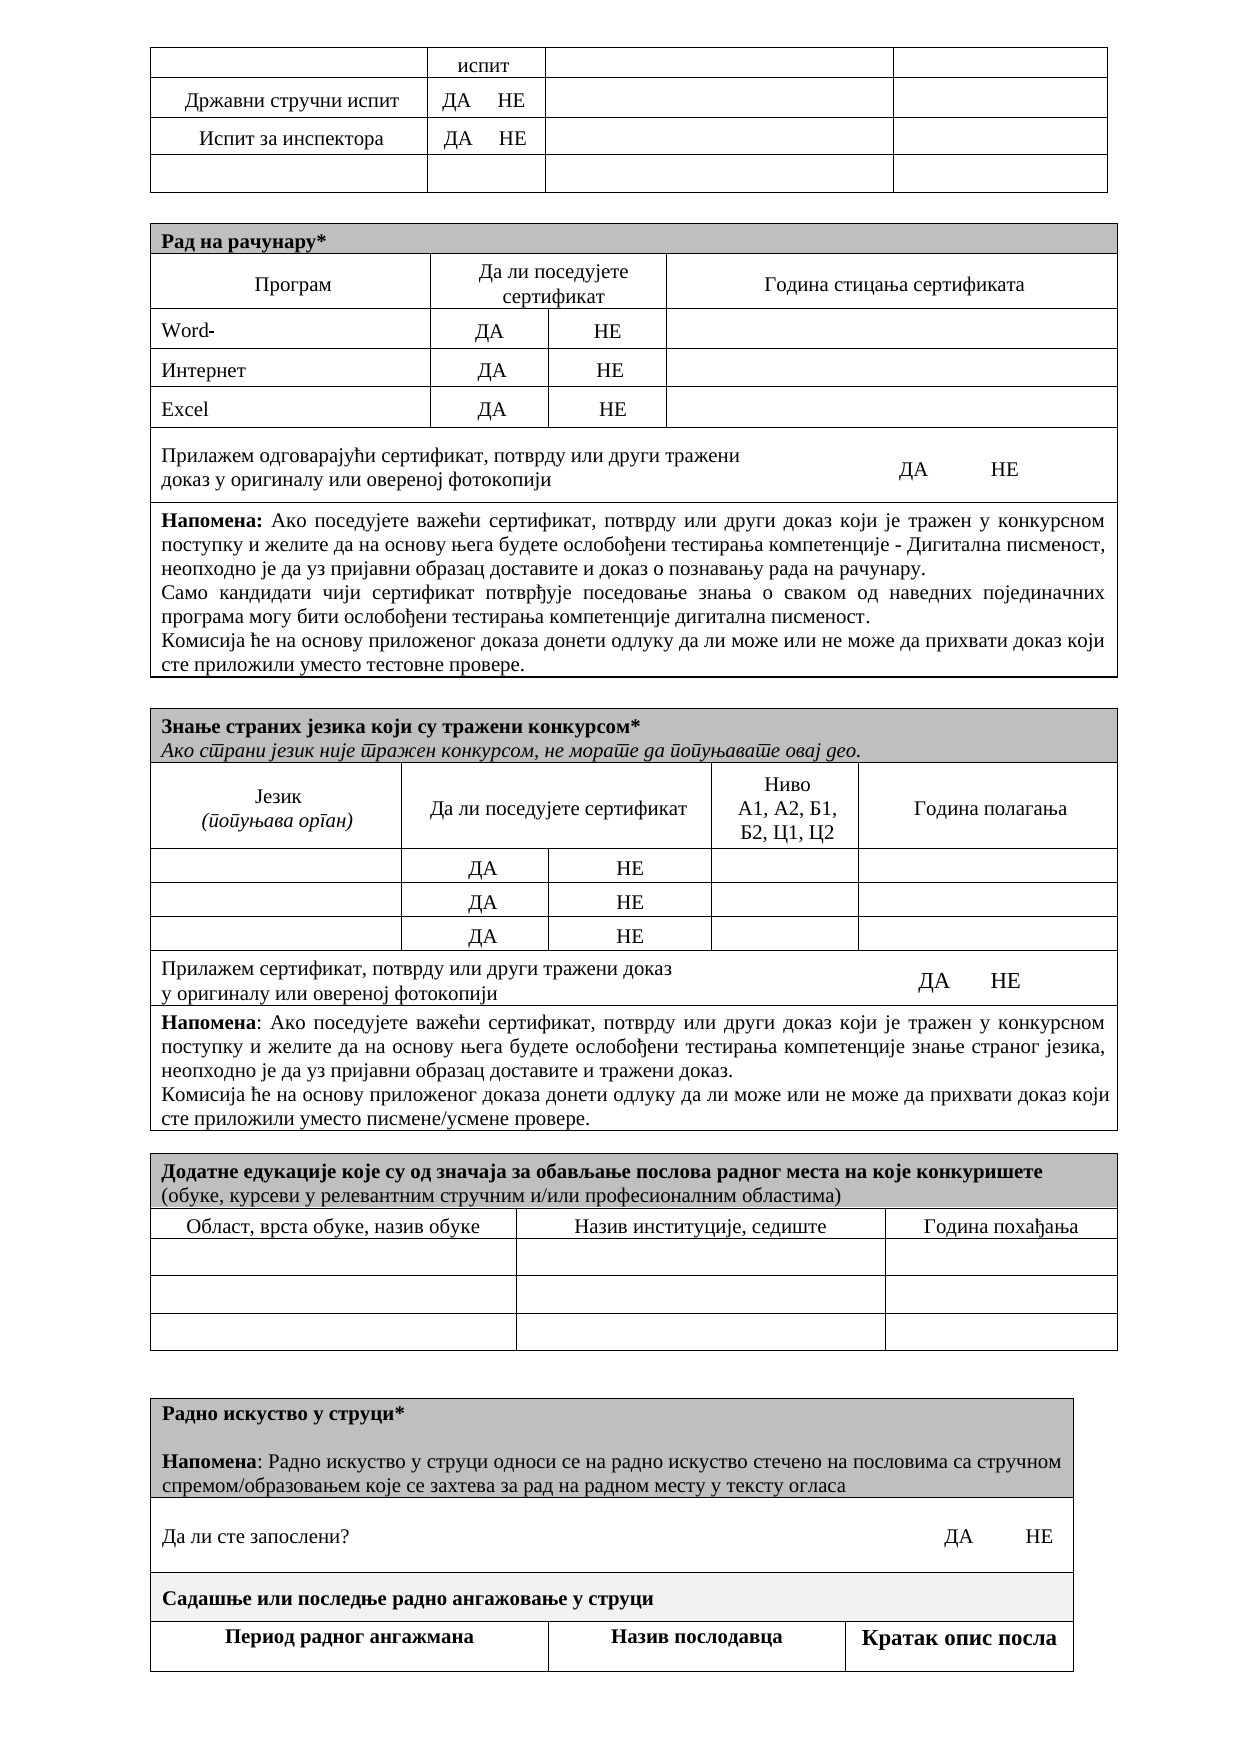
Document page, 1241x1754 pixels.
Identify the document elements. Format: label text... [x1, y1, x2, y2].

table_cell [151, 1239, 516, 1275]
table_header Додатне едукације које су од значаја за обављање послова радног места на које конкуришете (обуке, курсеви у релевантним стручним и/или професионалним областима) [151, 1154, 1117, 1207]
table_cell [712, 917, 858, 950]
table_cell Испит за инспектора [151, 118, 427, 154]
table_cell Година полагања [859, 763, 1117, 848]
table_cell Напомена: Ако поседујете важећи сертификат, потврду или други доказ који је тражен у конкурсном поступку и желите да на основу њега будете ослобођени тестирања компетенције - Дигитална писменост, неопходно је да уз пријавни образац доставите и доказ о познавању рада на рачунару. Само кандидати чији сертификат потврђује поседовање знања о сваком од наведних појединачних програма могу бити ослобођени тестирања компетенције дигитална писменост. Комисија ће на основу приложеног доказа донети одлуку да ли може или не може да прихвати доказ који сте приложили уместо тестовне провере. [151, 503, 1117, 676]
table_cell ДА [431, 387, 548, 427]
table_header Знање страних језика који су тражени конкурсом* Ако страни језик није тражен конкурсом, не морате да попуњавате овај део. [151, 709, 915, 762]
table_cell ДА [402, 917, 548, 950]
table_cell НЕ [549, 917, 711, 950]
table_cell ДА [402, 849, 548, 882]
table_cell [894, 48, 1107, 77]
table_cell НЕ [549, 883, 711, 916]
table_cell [151, 883, 401, 916]
table_cell [712, 883, 858, 916]
table_cell Година стицања сертификата [667, 254, 1117, 308]
table_cell [667, 387, 1117, 427]
table_cell [894, 118, 1107, 154]
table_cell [428, 48, 545, 77]
table_cell Да ли сте запослени? ДА НЕ [151, 1498, 1073, 1572]
table_cell ДА НЕ [817, 951, 1117, 1004]
table_cell [859, 917, 1117, 950]
table_cell Језик (попуњава орган) [151, 763, 401, 848]
table_cell [894, 78, 1107, 117]
table_cell Да ли поседујете сертификат [402, 763, 711, 848]
table_cell ДА [402, 883, 548, 916]
table_cell [667, 349, 1117, 386]
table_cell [151, 48, 427, 77]
table_cell Државни стручни испит [151, 78, 427, 117]
table_cell [667, 309, 1117, 348]
table_cell Назив институције, седиште [517, 1209, 885, 1238]
table_cell ДА [431, 349, 548, 386]
table_cell Excel [151, 387, 430, 427]
table_cell Област, врста обуке, назив обуке [151, 1209, 516, 1238]
table_cell Да ли поседујете сертификат [431, 254, 666, 308]
table_cell ДА НЕ [428, 78, 545, 117]
table_cell [712, 849, 858, 882]
table_cell [517, 1276, 885, 1313]
table_cell [151, 849, 401, 882]
table_cell [517, 1239, 885, 1275]
table_cell [151, 1276, 516, 1313]
table_cell ДА НЕ [428, 118, 545, 154]
table_cell Прилажем одговарајући сертификат, потврду или други тражени доказ у оригиналу или овереној фотокопији [151, 428, 888, 502]
table_cell Прилажем сертификат, потврду или други тражени доказ у оригиналу или овереној фотокопији [151, 951, 817, 1004]
table_cell [859, 883, 1117, 916]
table_cell [886, 1314, 1117, 1350]
table_cell [886, 1276, 1117, 1313]
table_cell [546, 155, 893, 192]
table_cell НЕ [549, 387, 666, 427]
table_cell НЕ [549, 849, 711, 882]
table_cell Напомена: Ако поседујете важећи сертификат, потврду или други доказ који је тражен у конкурсном поступку и желите да на основу њега будете ослобођени тестирања компетенције знање страног језика, неопходно је да уз пријавни образац доставите и тражени доказ. Комисија ће на основу приложеног доказа донети одлуку да ли може или не може да прихвати доказ који сте приложили уместо писмене/усмене провере. [151, 1006, 1117, 1130]
table_header Радно искуство у струци* Напомена: Радно искуство у струци односи се на радно искуство стечено на пословима са стручном спремом/образовањем које се захтева за рад на радном месту у тексту огласа [151, 1399, 1073, 1497]
table_cell [894, 155, 1107, 192]
table_cell [517, 1314, 885, 1350]
table_cell [546, 118, 893, 154]
table_cell Word [151, 309, 430, 348]
table_cell [151, 1314, 516, 1350]
table_cell Програм [151, 254, 430, 308]
table_cell НЕ [549, 349, 666, 386]
table_cell Период радног ангажмана [151, 1622, 548, 1671]
table_cell Кратак опис посла [846, 1622, 1073, 1671]
table_cell Година похађања [886, 1209, 1117, 1238]
table_header Рад на рачунару* [151, 224, 1117, 253]
table_cell Ниво А1, А2, Б1, Б2, Ц1, Ц2 [712, 763, 858, 848]
table_cell [428, 155, 545, 192]
table_cell [151, 155, 427, 192]
table_cell [886, 1239, 1117, 1275]
table_cell НЕ [549, 309, 666, 348]
table_cell Назив послодавца [549, 1622, 845, 1671]
table_cell Интернет [151, 349, 430, 386]
table_cell [546, 78, 893, 117]
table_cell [546, 48, 893, 77]
table_cell Садашње или последње радно ангажовање у струци [151, 1573, 1073, 1621]
table_cell ДА [431, 309, 548, 348]
table_cell ДА НЕ [888, 428, 1117, 502]
table_cell [151, 917, 401, 950]
table_cell [859, 849, 1117, 882]
table_header [915, 709, 1117, 762]
